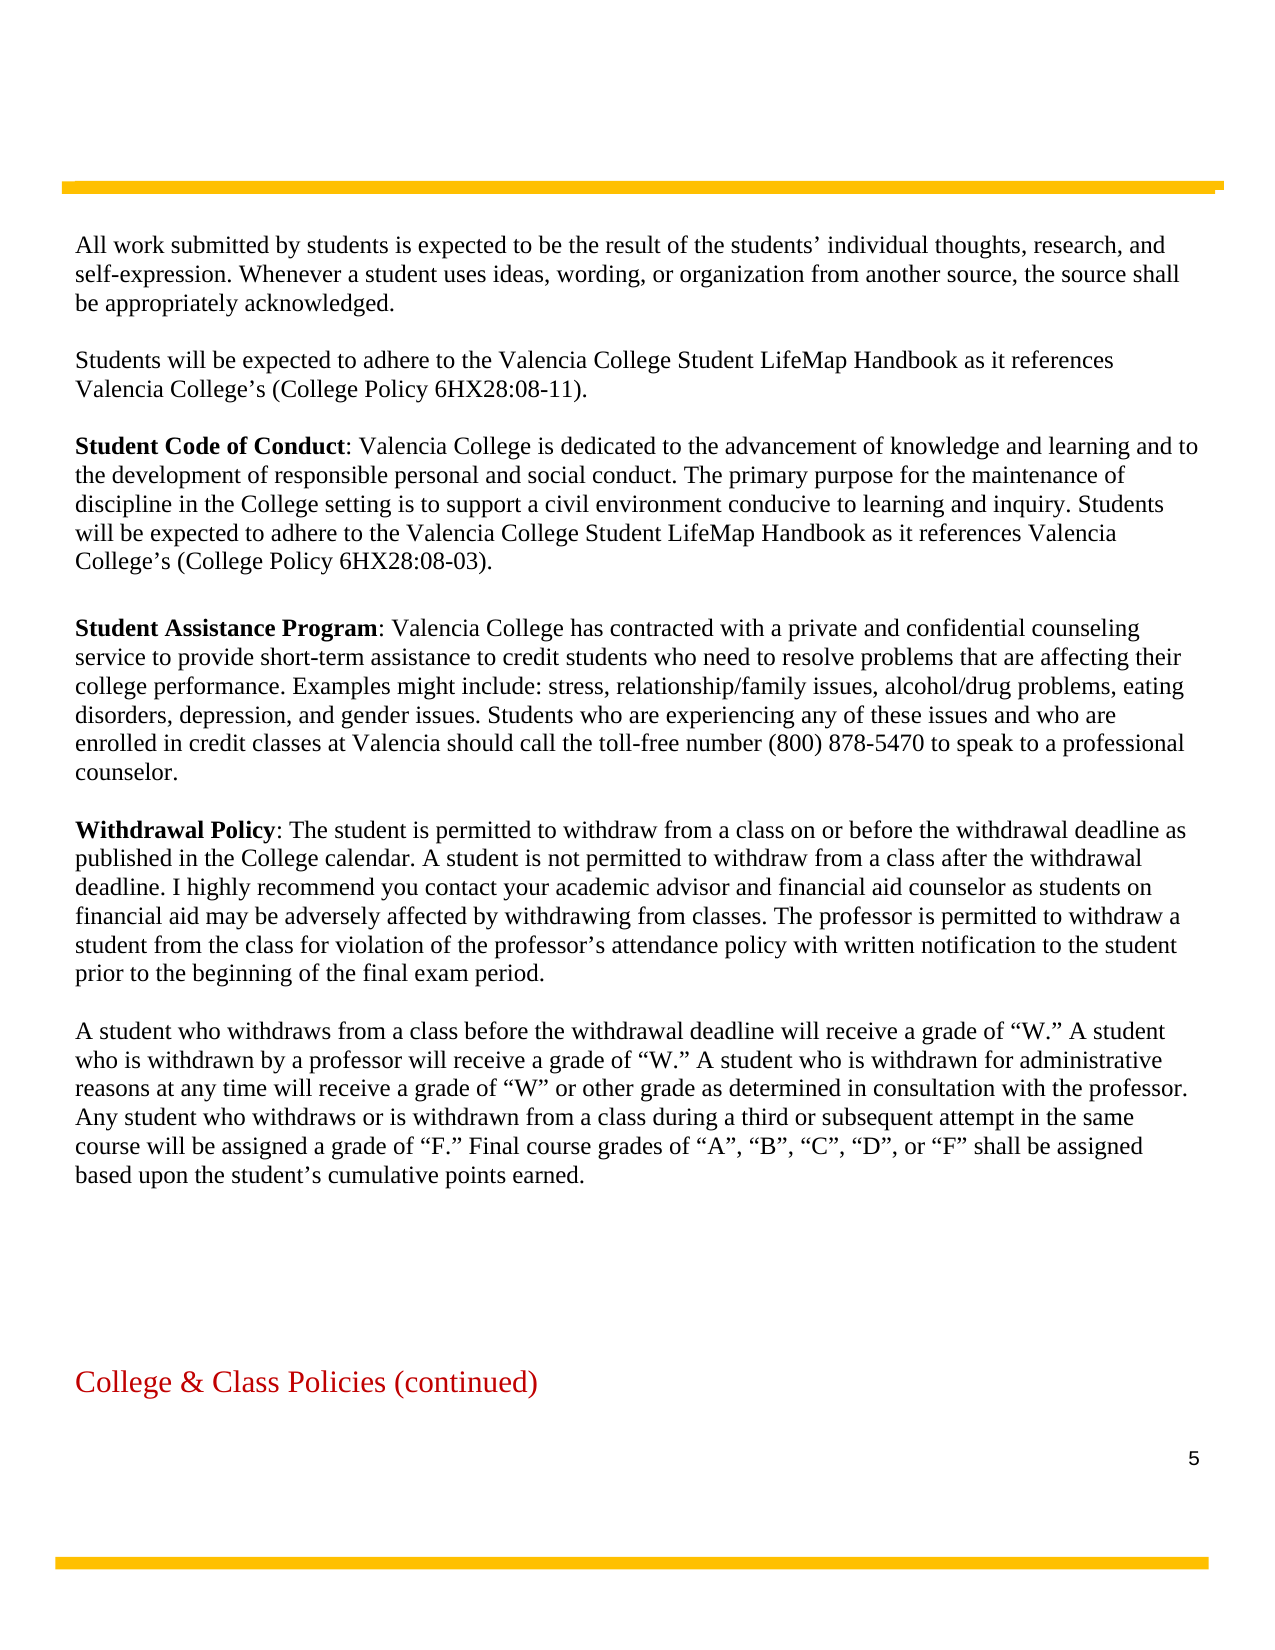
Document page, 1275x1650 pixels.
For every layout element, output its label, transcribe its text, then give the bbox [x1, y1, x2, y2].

text Student Code of Conduct: Valencia College is dedicated to the advancement of knowledge and learning and to the development of responsible personal and social conduct. The primary purpose for the maintenance of discipline in the College setting is to support a civil environment conducive to learning and inquiry. Students will be expected to adhere to the Valencia College Student LifeMap Handbook as it references Valencia College’s (College Policy 6HX28:08-03). [75, 431, 1200, 575]
text Students will be expected to adhere to the Valencia College Student LifeMap Handbook as it references Valencia College’s (College Policy 6HX28:08-11). [75, 345, 1200, 403]
text A student who withdraws from a class before the withdrawal deadline will receive a grade of “W.” A student who is withdrawn by a professor will receive a grade of “W.” A student who is withdrawn for administrative reasons at any time will receive a grade of “W” or other grade as determined in consultation with the professor. Any student who withdraws or is withdrawn from a class during a third or subsequent attempt in the same course will be assigned a grade of “F.” Final course grades of “A”, “B”, “C”, “D”, or “F” shall be assigned based upon the student’s cumulative points earned. [75, 1016, 1200, 1188]
text College & Class Policies (continued) [75, 1363, 1200, 1399]
text Withdrawal Policy: The student is permitted to withdraw from a class on or before the withdrawal deadline as published in the College calendar. A student is not permitted to withdraw from a class after the withdrawal deadline. I highly recommend you contact your academic advisor and financial aid counselor as students on financial aid may be adversely affected by withdrawing from classes. The professor is permitted to withdraw a student from the class for violation of the professor’s attendance policy with written notification to the student prior to the beginning of the final exam period. [75, 815, 1200, 987]
text All work submitted by students is expected to be the result of the students’ individual thoughts, research, and self-expression. Whenever a student uses ideas, wording, or organization from another source, the source shall be appropriately acknowledged. [75, 230, 1200, 316]
text Student Assistance Program: Valencia College has contracted with a private and confidential counseling service to provide short-term assistance to credit students who need to resolve problems that are affecting their college performance. Examples might include: stress, relationship/family issues, alcohol/drug problems, eating disorders, depression, and gender issues. Students who are experiencing any of these issues and who are enrolled in credit classes at Valencia should call the toll-free number (800) 878-5470 to speak to a professional counselor. [75, 613, 1200, 786]
